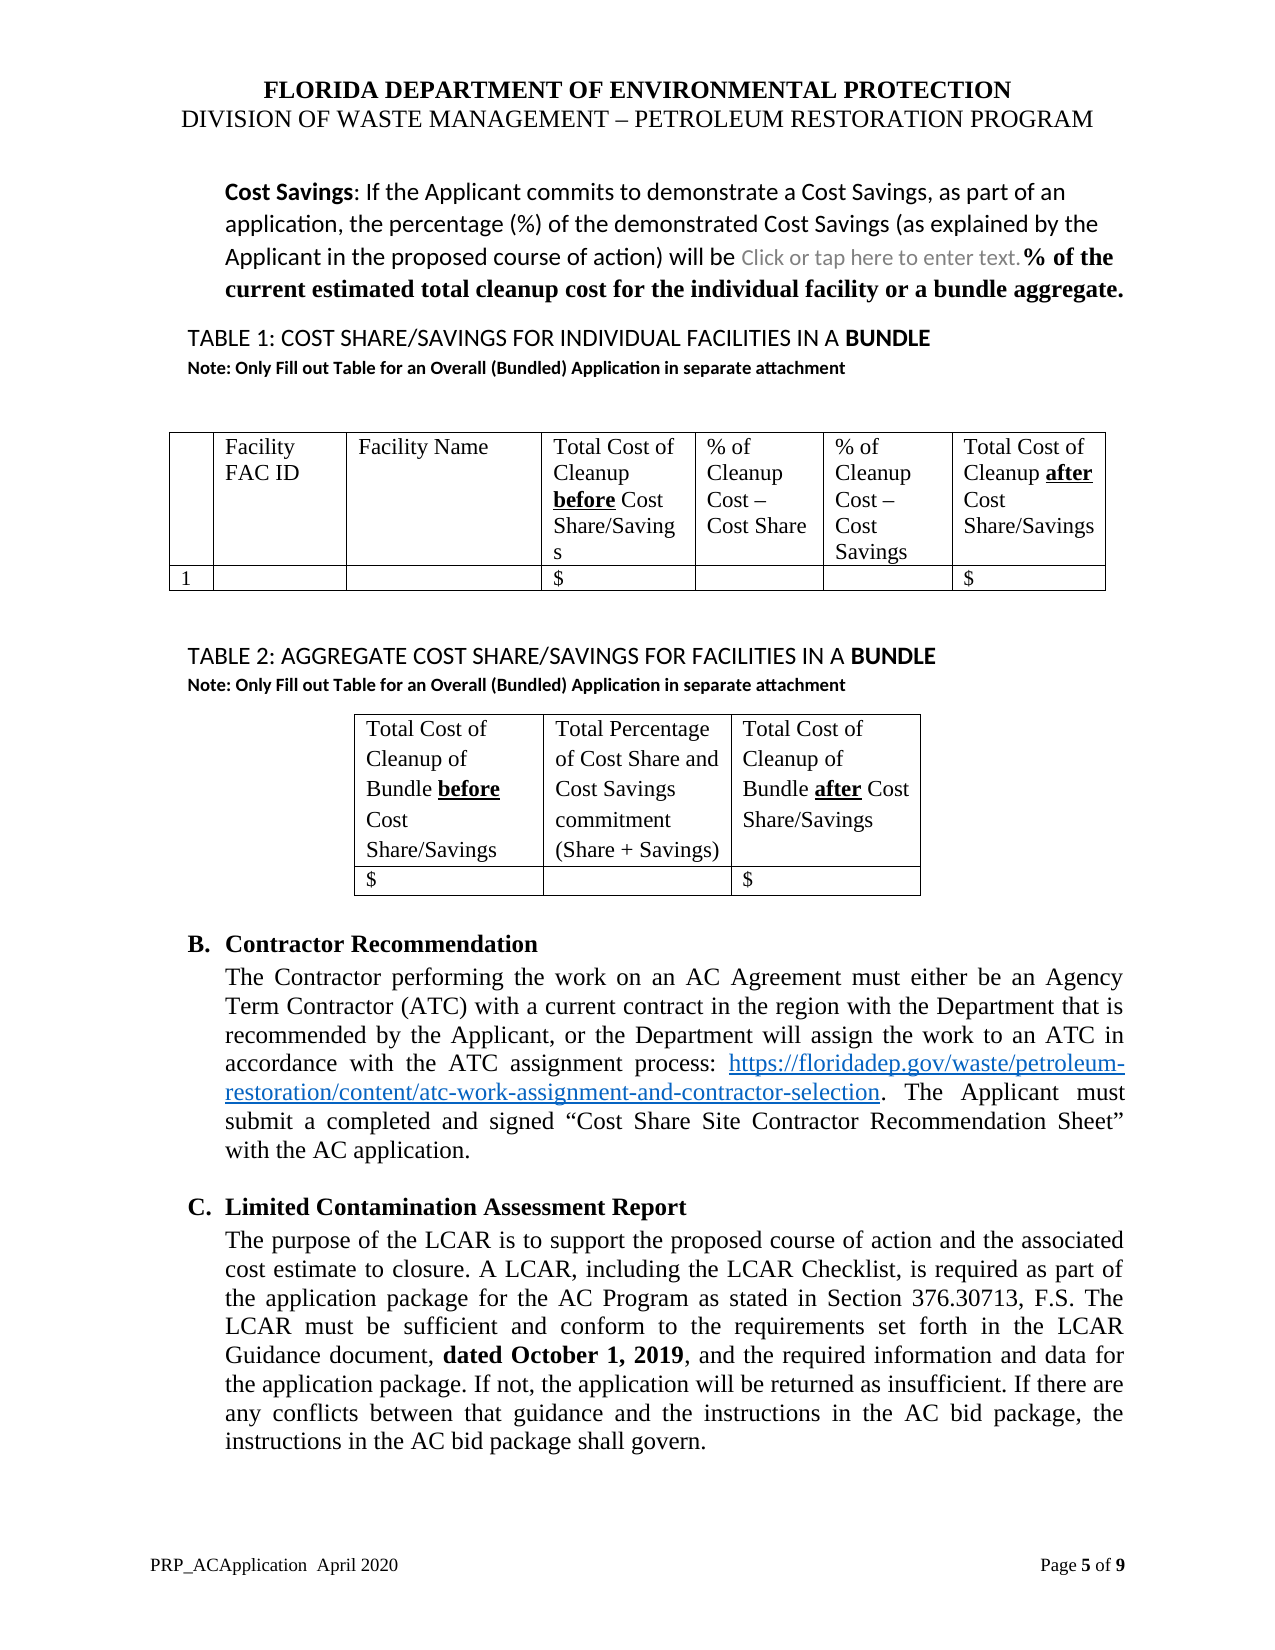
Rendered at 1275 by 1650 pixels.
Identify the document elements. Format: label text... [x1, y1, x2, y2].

table_header % of Cleanup Cost – Cost Share [696, 433, 823, 565]
table_cell $ [732, 867, 920, 895]
list The purpose of the LCAR is to support the proposed course of action and the associated cost estimate to closure. A LCAR, including the LCAR Checklist, is required as part of the application package for the AC Program as stated in Section 376.30713, F.S. The LCAR must be sufficient and conform to the requirements set forth in the LCAR Guidance document, dated October 1, 2019, and the required information and data for the application package. If not, the application will be returned as insufficient. If there are any conflicts between that guidance and the instructions in the AC bid package, the instructions in the AC bid package shall govern. [225, 1225, 1125, 1455]
table_cell [696, 566, 823, 590]
table_cell [214, 566, 346, 590]
table_cell $ [355, 867, 543, 895]
table_cell $ [953, 566, 1105, 590]
table_header Total Percentage of Cost Share and Cost Savings commitment (Share + Savings) [544, 715, 731, 866]
table_cell $ [542, 566, 695, 590]
table_header % of Cleanup Cost – Cost Savings [824, 433, 952, 565]
list Contractor Recommendation [187, 929, 1125, 958]
table_header Total Cost of Cleanup of Bundle after Cost Share/Savings [732, 715, 920, 866]
table_cell [824, 566, 952, 590]
table_header [170, 433, 213, 565]
text TABLE 1: COST SHARE/SAVINGS FOR INDIVIDUAL FACILITIES IN A BUNDLE Note: Only Fill out Table for an Overall (Bundled) Application in separate attachment [187, 322, 1125, 411]
table_header Total Cost of Cleanup before Cost Share/Savings [542, 433, 695, 565]
list The Contractor performing the work on an AC Agreement must either be an Agency Term Contractor (ATC) with a current contract in the region with the Department that is recommended by the Applicant, or the Department will assign the work to an ATC in accordance with the ATC assignment process: https://floridadep.gov/waste/petroleum-restoration/content/atc-work-assignment-and-contractor-selection. The Applicant must submit a completed and signed “Cost Share Site Contractor Recommendation Sheet” with the AC application. [225, 962, 1125, 1163]
table_header Facility FAC ID [214, 433, 346, 565]
table_header Total Cost of Cleanup after Cost Share/Savings [953, 433, 1105, 565]
text Cost Savings: If the Applicant commits to demonstrate a Cost Savings, as part of an application, the percentage (%) of the demonstrated Cost Savings (as explained by the Applicant in the proposed course of action) will be % of the current estimated total cleanup cost for the individual facility or a bundle aggregate. [225, 176, 1125, 303]
list Limited Contamination Assessment Report [187, 1192, 1125, 1221]
table_cell 1 [170, 566, 213, 590]
table_cell [544, 867, 731, 895]
table_header Total Cost of Cleanup of Bundle before Cost Share/Savings [355, 715, 543, 866]
table_cell [347, 566, 541, 590]
text TABLE 2: AGGREGATE COST SHARE/SAVINGS FOR FACILITIES IN A BUNDLE Note: Only Fill out Table for an Overall (Bundled) Application in separate attachment [187, 640, 1125, 696]
table_header Facility Name [347, 433, 541, 565]
